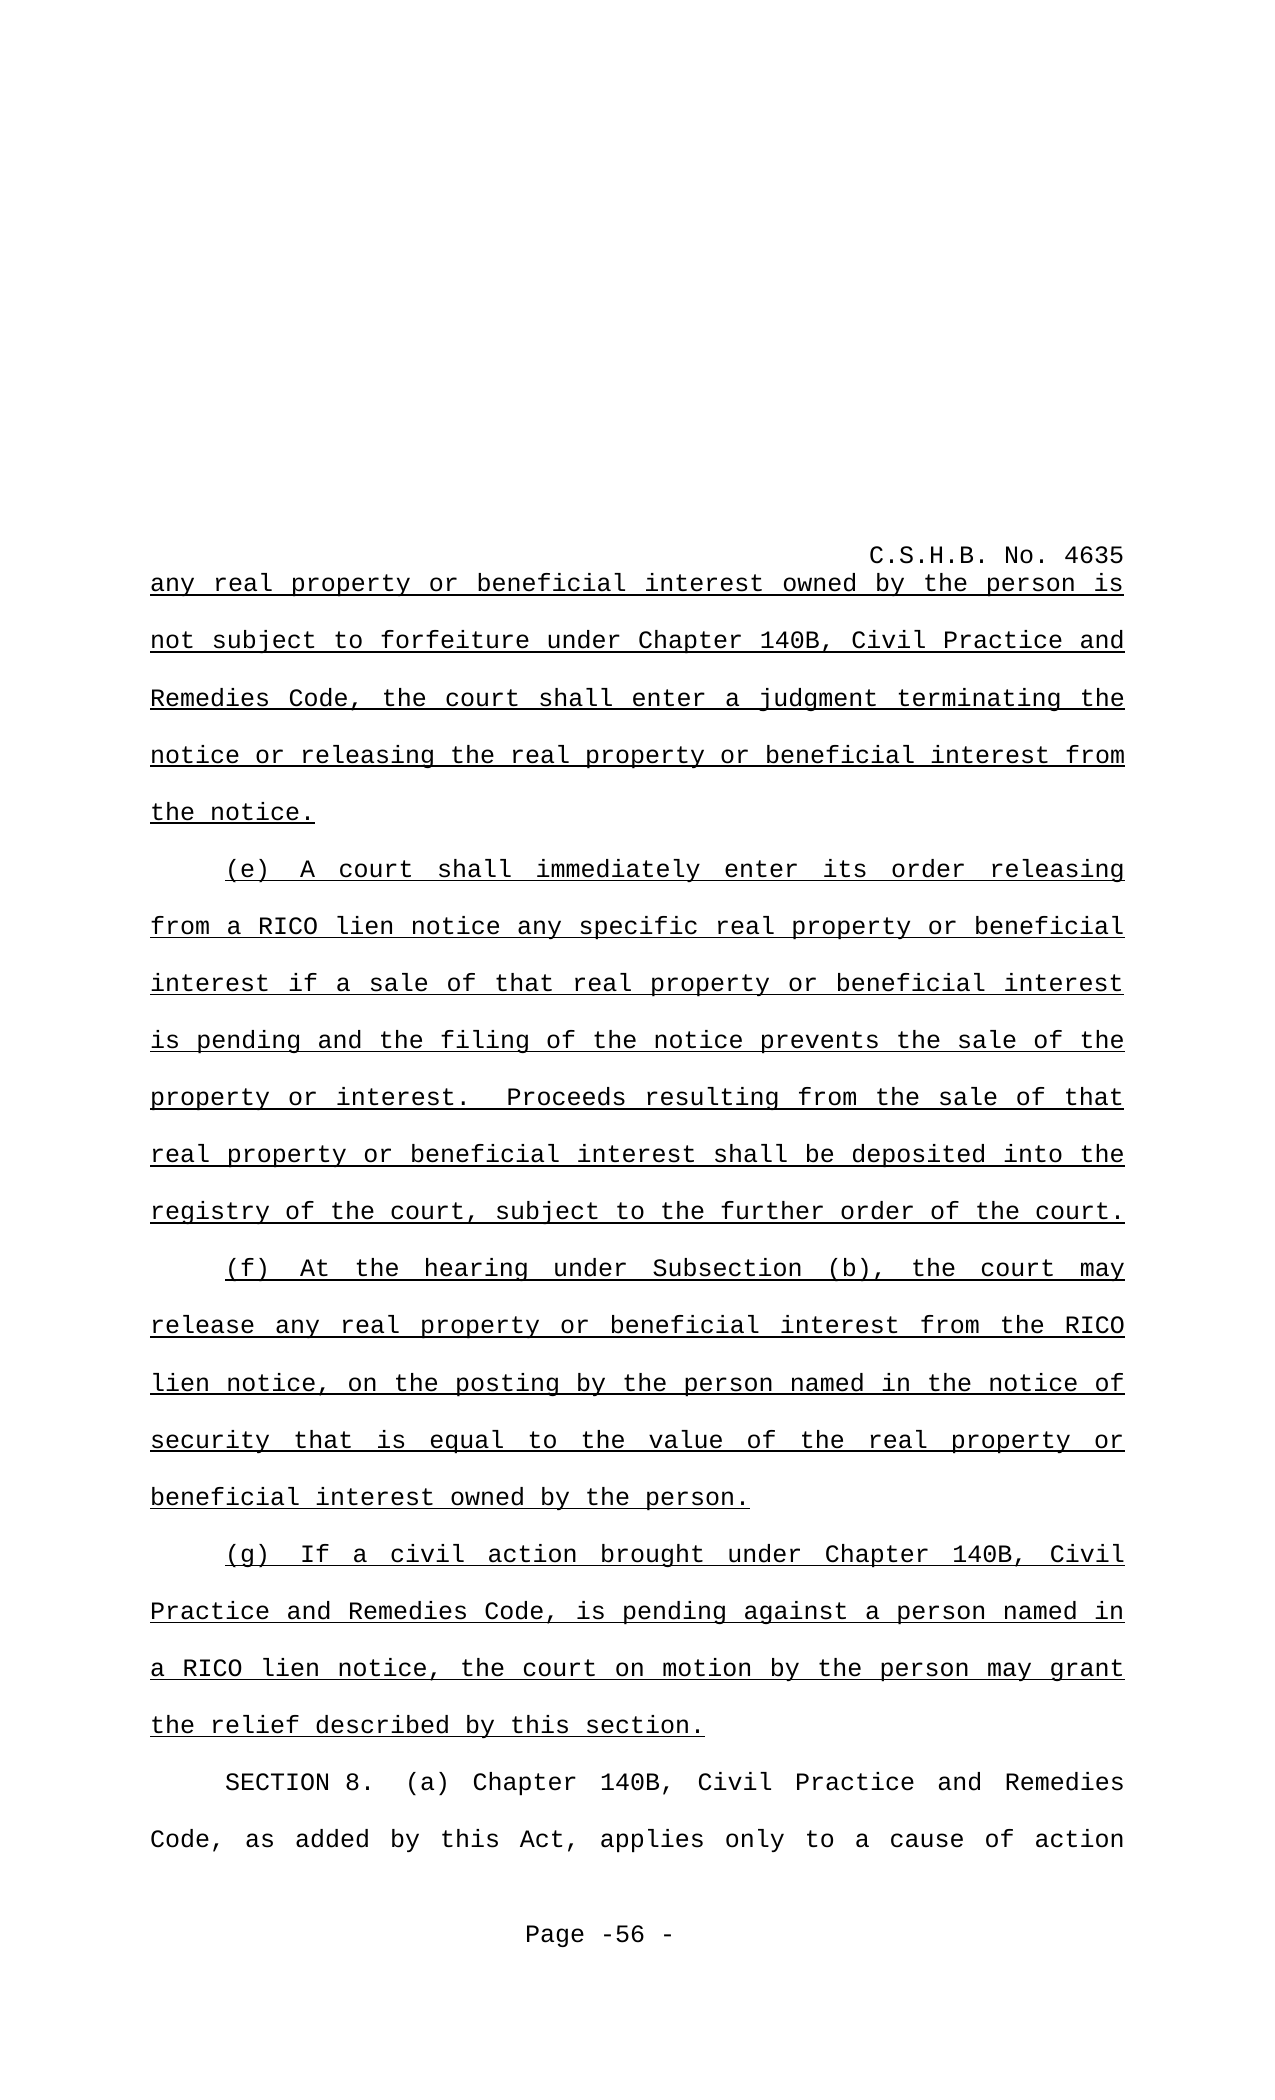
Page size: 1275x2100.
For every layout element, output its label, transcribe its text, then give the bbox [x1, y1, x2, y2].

text (f) At the hearing under Subsection (b), the court may release any real property or beneficial interest from the RICO lien notice, on the posting by the person named in the notice of security that is equal to the value of the real property or beneficial interest owned by the person. [150, 1338, 1125, 1393]
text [150, 571, 1125, 651]
text (e) A court shall immediately enter its order releasing from a RICO lien notice any specific real property or beneficial interest if a sale of that real property or beneficial interest is pending and the filing of the notice prevents the sale of the property or interest. Proceeds resulting from the sale of that real property or beneficial interest shall be deposited into the registry of the court, subject to the further order of the court. [150, 1167, 1125, 1222]
text (g) If a civil action brought under Chapter 140B, Civil Practice and Remedies Code, is pending against a person named in a RICO lien notice, the court on motion by the person may grant the relief described by this section. [150, 1541, 1125, 1622]
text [150, 1769, 1125, 1855]
text (f) At the hearing under Subsection (b), the court may release any real property or beneficial interest from the RICO lien notice, on the posting by the person named in the notice of security that is equal to the value of the real property or beneficial interest owned by the person. [150, 1452, 1125, 1513]
text (e) A court shall immediately enter its order releasing from a RICO lien notice any specific real property or beneficial interest if a sale of that real property or beneficial interest is pending and the filing of the notice prevents the sale of the property or interest. Proceeds resulting from the sale of that real property or beneficial interest shall be deposited into the registry of the court, subject to the further order of the court. [150, 938, 1125, 1051]
text (e) A court shall immediately enter its order releasing from a RICO lien notice any specific real property or beneficial interest if a sale of that real property or beneficial interest is pending and the filing of the notice prevents the sale of the property or interest. Proceeds resulting from the sale of that real property or beneficial interest shall be deposited into the registry of the court, subject to the further order of the court. [150, 856, 1125, 937]
text (e) A court shall immediately enter its order releasing from a RICO lien notice any specific real property or beneficial interest if a sale of that real property or beneficial interest is pending and the filing of the notice prevents the sale of the property or interest. Proceeds resulting from the sale of that real property or beneficial interest shall be deposited into the registry of the court, subject to the further order of the court. [150, 1052, 1125, 1165]
text (f) At the hearing under Subsection (b), the court may release any real property or beneficial interest from the RICO lien notice, on the posting by the person named in the notice of security that is equal to the value of the real property or beneficial interest owned by the person. [150, 1256, 1125, 1336]
text (f) At the hearing under Subsection (b), the court may release any real property or beneficial interest from the RICO lien notice, on the posting by the person named in the notice of security that is equal to the value of the real property or beneficial interest owned by the person. [150, 1395, 1125, 1450]
text (g) If a civil action brought under Chapter 140B, Civil Practice and Remedies Code, is pending against a person named in a RICO lien notice, the court on motion by the person may grant the relief described by this section. [150, 1680, 1125, 1741]
text (g) If a civil action brought under Chapter 140B, Civil Practice and Remedies Code, is pending against a person named in a RICO lien notice, the court on motion by the person may grant the relief described by this section. [150, 1623, 1125, 1679]
